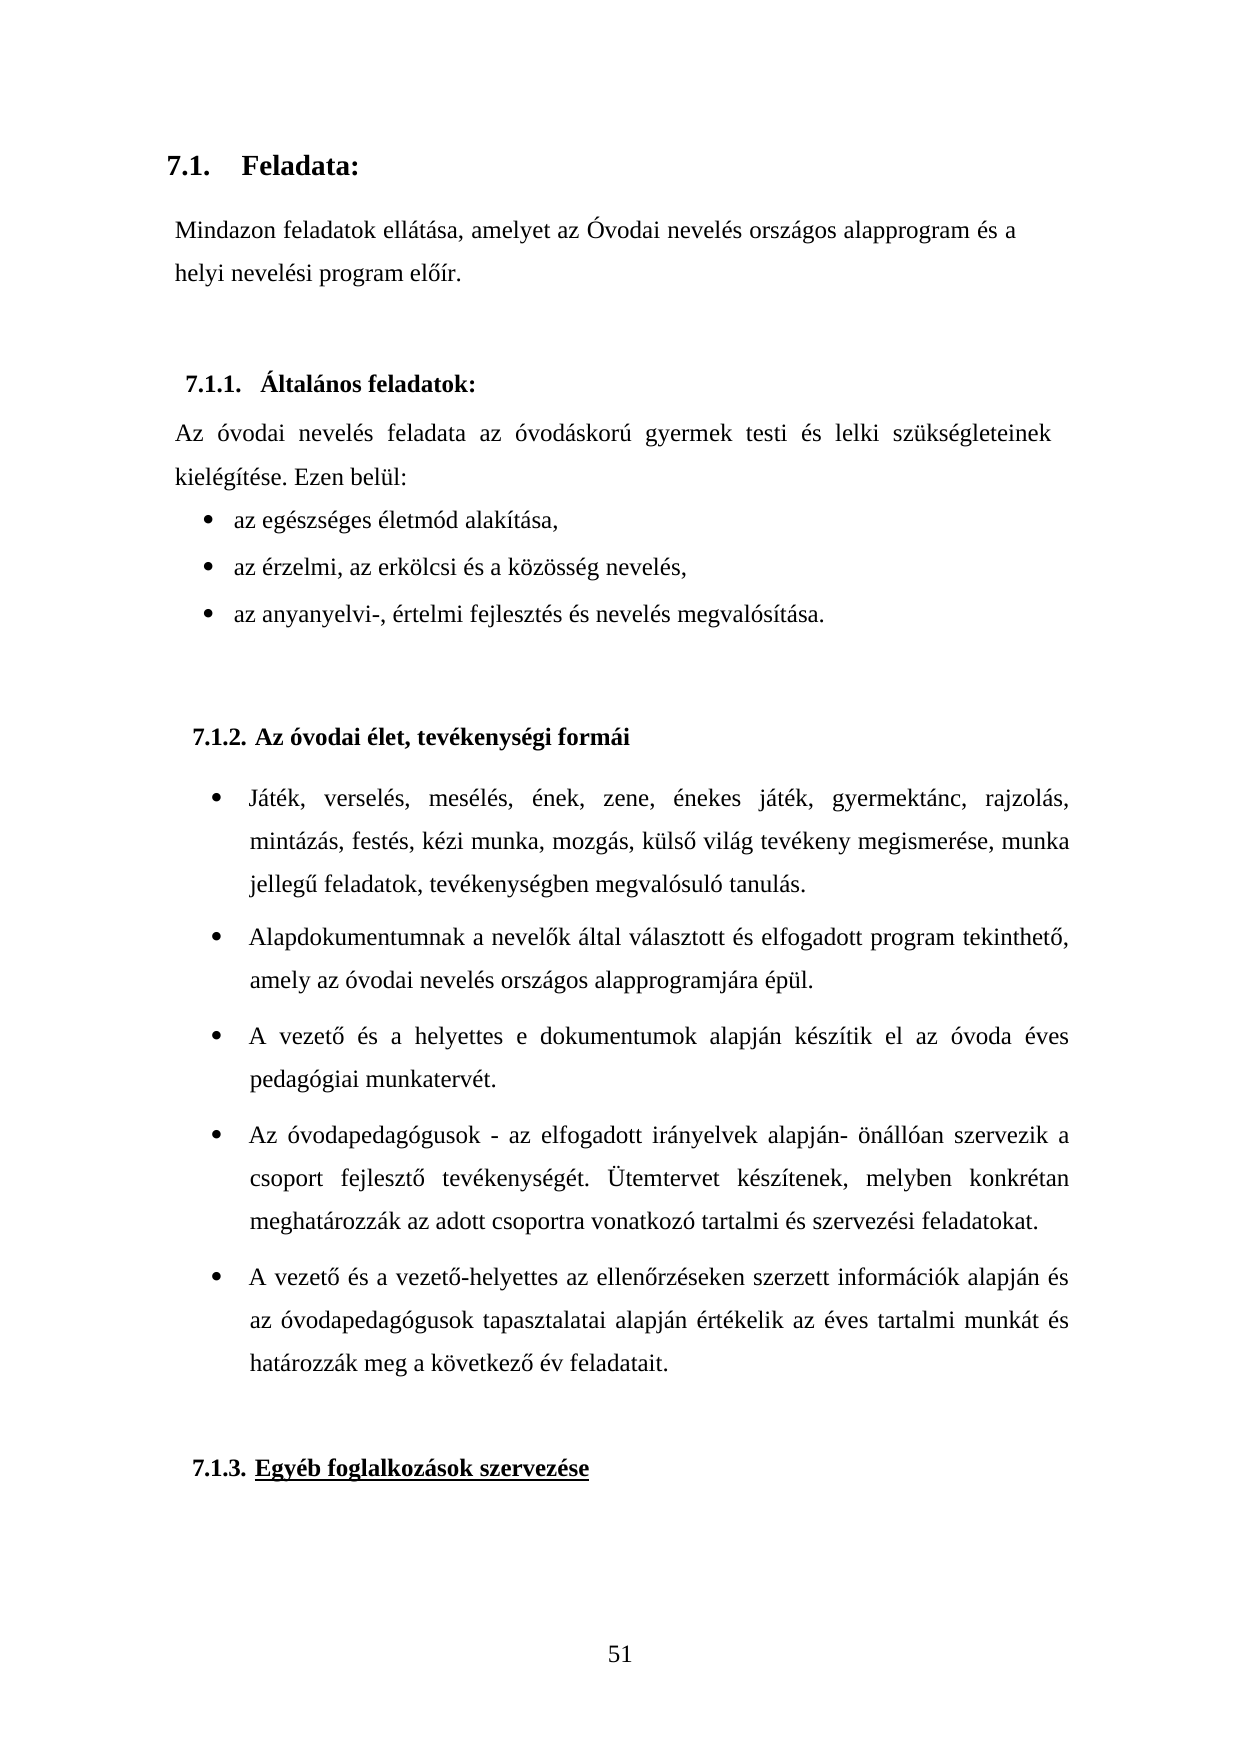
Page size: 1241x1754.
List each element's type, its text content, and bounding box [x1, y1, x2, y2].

subtitle Egyéb foglalkozások szervezése [192, 1453, 1093, 1482]
text Az óvodai nevelés feladata az óvodáskorú gyermek testi és lelki szükségleteinek kielégítése. Ezen belül: [174, 418, 1051, 490]
list az érzelmi, az erkölcsi és a közösség nevelés, [204, 552, 1093, 581]
list az egészséges életmód alakítása, [204, 505, 1093, 533]
list Játék, verselés, mesélés, ének, zene, énekes játék, gyermektánc, rajzolás, mintázás, festés, kézi munka, mozgás, külső világ tevékeny megismerése, munka jellegű feladatok, tevékenységben megvalósuló tanulás. [212, 783, 1070, 898]
text Mindazon feladatok ellátása, amelyet az Óvodai nevelés országos alapprogram és a helyi nevelési program előír. [174, 215, 1017, 287]
subtitle Általános feladatok: [185, 369, 1093, 398]
list A vezető és a helyettes e dokumentumok alapján készítik el az óvoda éves pedagógiai munkatervét. [212, 1021, 1070, 1093]
subtitle Feladata: [166, 148, 1093, 181]
list az anyanyelvi-, értelmi fejlesztés és nevelés megvalósítása. [204, 599, 1093, 628]
list Alapdokumentumnak a nevelők által választott és elfogadott program tekinthető, amely az óvodai nevelés országos alapprogramjára épül. [212, 922, 1070, 993]
list A vezető és a vezető-helyettes az ellenőrzéseken szerzett információk alapján és az óvodapedagógusok tapasztalatai alapján értékelik az éves tartalmi munkát és határozzák meg a következő év feladatait. [212, 1262, 1070, 1377]
list Az óvodapedagógusok - az elfogadott irányelvek alapján- önállóan szervezik a csoport fejlesztő tevékenységét. Ütemtervet készítenek, melyben konkrétan meghatározzák az adott csoportra vonatkozó tartalmi és szervezési feladatokat. [212, 1120, 1070, 1235]
subtitle Az óvodai élet, tevékenységi formái [192, 722, 1093, 751]
